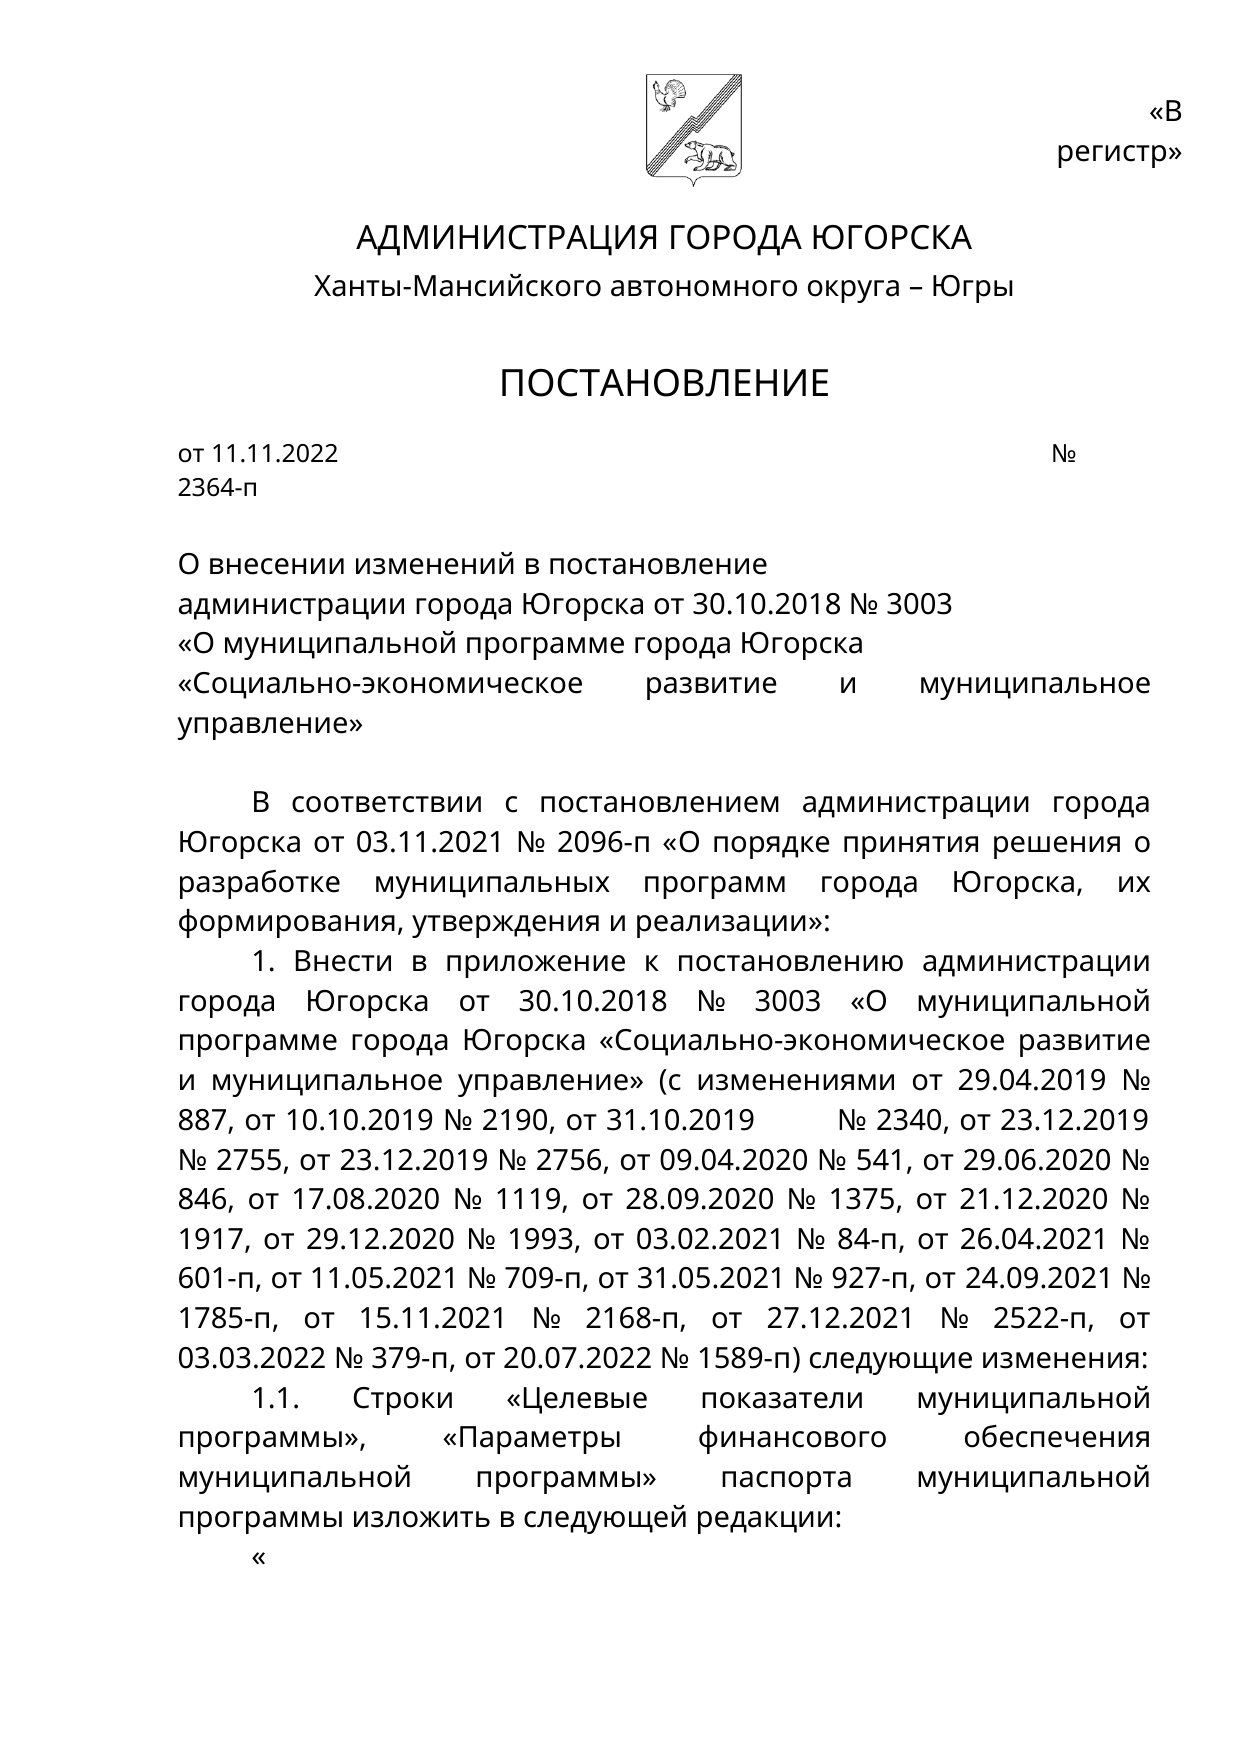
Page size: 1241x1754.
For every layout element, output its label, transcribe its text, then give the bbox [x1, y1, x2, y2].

text «О муниципальной программе города Югорска [177, 623, 1152, 662]
text от 11.11.2022 № 2364-п [177, 436, 1152, 504]
text О внесении изменений в постановление [177, 543, 1152, 583]
text « [177, 1536, 1152, 1575]
text ПОСТАНОВЛЕНИЕ [177, 356, 1152, 407]
text 1.1. Строки «Целевые показатели муниципальной программы», «Параметры финансового обеспечения муниципальной программы» паспорта муниципальной программы изложить в следующей редакции: [177, 1377, 1152, 1536]
text администрации города Югорска от 30.10.2018 № 3003 [177, 583, 1152, 623]
text В соответствии с постановлением администрации города Югорска от 03.11.2021 № 2096-п «О порядке принятия решения о разработке муниципальных программ города Югорска, их формирования, утверждения и реализации»: [177, 782, 1152, 940]
text Ханты-Мансийского автономного округа – Югры [177, 265, 1152, 305]
text 1. Внести в приложение к постановлению администрации города Югорска от 30.10.2018 № 3003 «О муниципальной программе города Югорска «Социально-экономическое развитие и муниципальное управление» (с изменениями от 29.04.2019 № 887, от 10.10.2019 № 2190, от 31.10.2019 № 2340, от 23.12.2019 № 2755, от 23.12.2019 № 2756, от 09.04.2020 № 541, от 29.06.2020 № 846, от 17.08.2020 № 1119, от 28.09.2020 № 1375, от 21.12.2020 № 1917, от 29.12.2020 № 1993, от 03.02.2021 № 84-п, от 26.04.2021 № 601-п, от 11.05.2021 № 709-п, от 31.05.2021 № 927-п, от 24.09.2021 № 1785-п, от 15.11.2021 № 2168-п, от 27.12.2021 № 2522-п, от 03.03.2022 № 379-п, от 20.07.2022 № 1589-п) следующие изменения: [177, 940, 1152, 1377]
picture [645, 73, 743, 189]
text «Социально-экономическое развитие и муниципальное управление» [177, 662, 1152, 742]
text АДМИНИСТРАЦИЯ ГОРОДА ЮГОРСКА [177, 214, 1152, 259]
